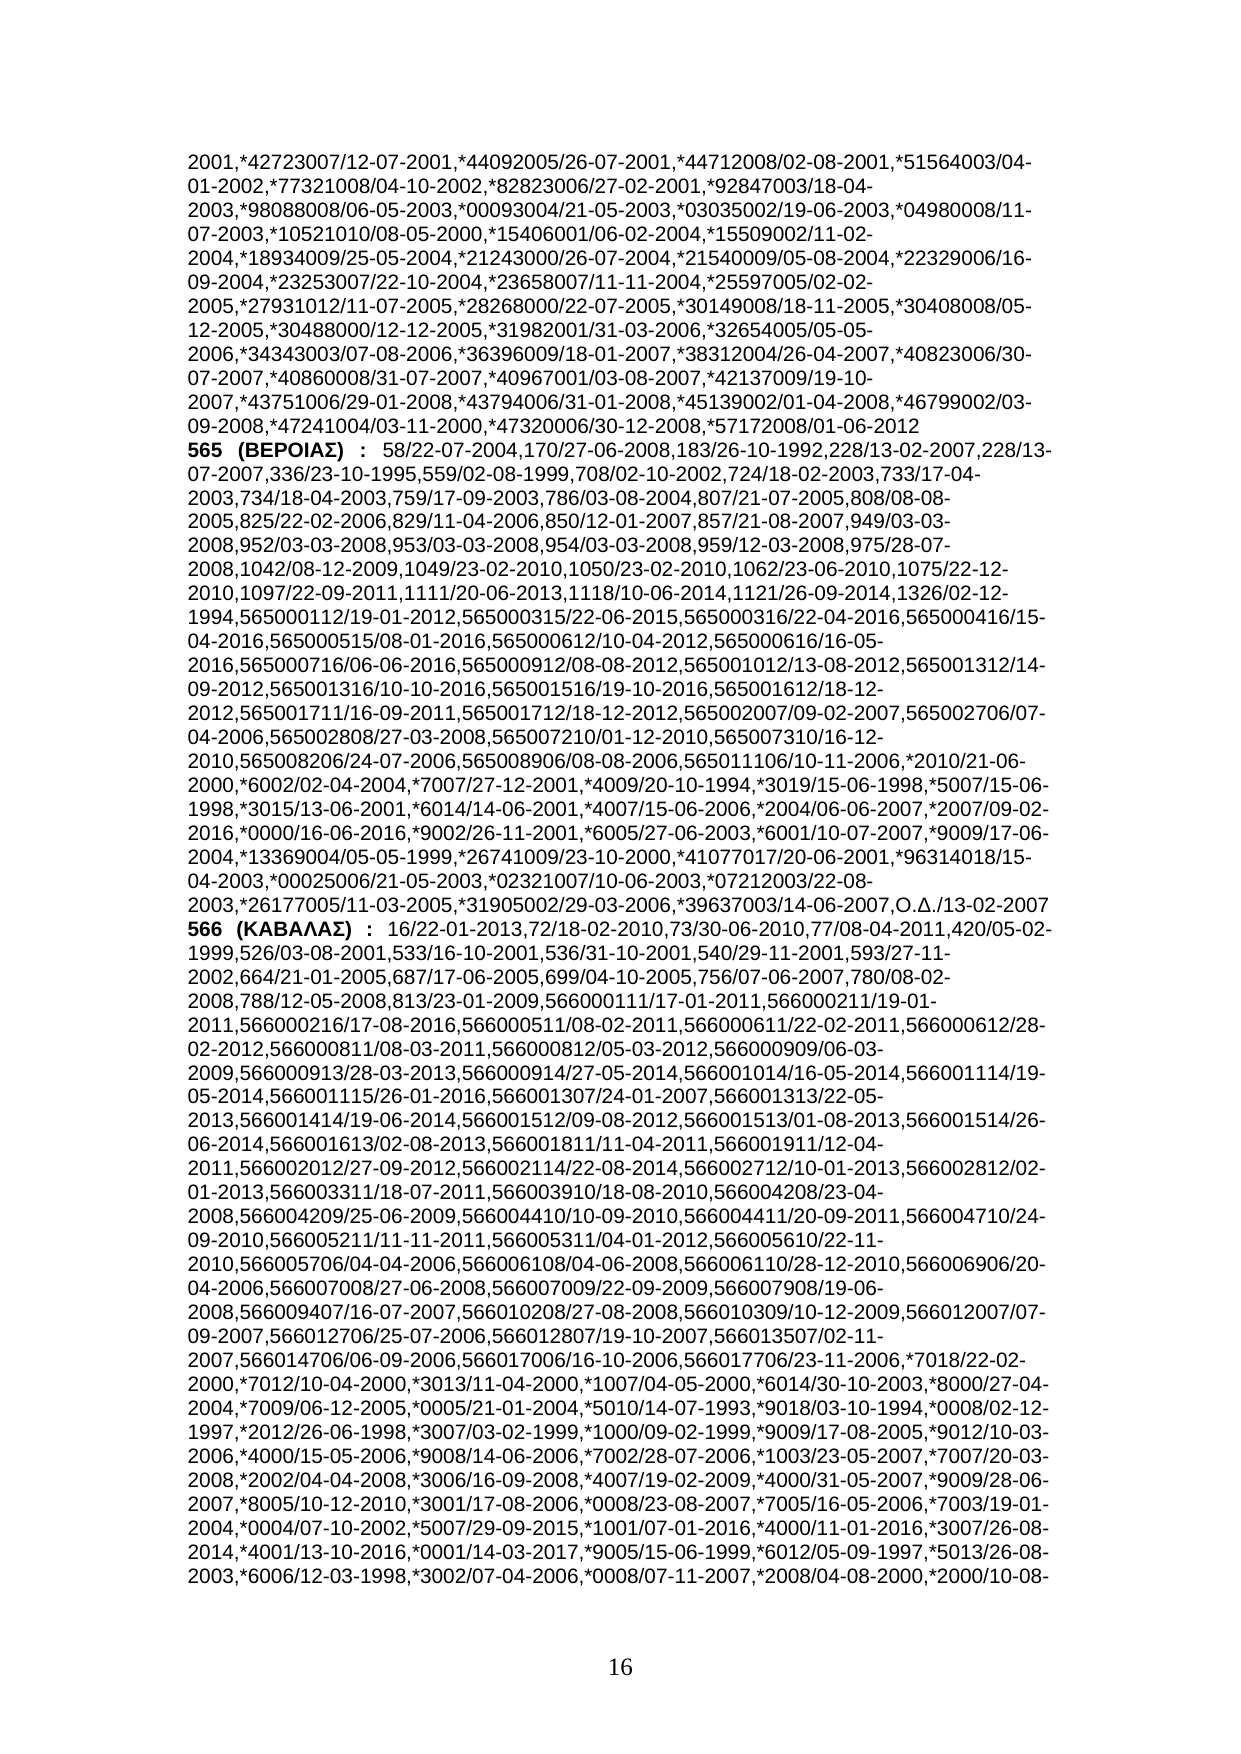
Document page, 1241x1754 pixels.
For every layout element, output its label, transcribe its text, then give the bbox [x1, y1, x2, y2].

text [187, 150, 1053, 437]
text 565 (ΒΕΡΟΙΑΣ) : 58/22-07-2004,170/27-06-2008,183/26-10-1992,228/13-02-2007,228/13-07-2007,336/23-10-1995,559/02-08-1999,708/02-10-2002,724/18-02-2003,733/17-04-2003,734/18-04-2003,759/17-09-2003,786/03-08-2004,807/21-07-2005,808/08-08-2005,825/22-02-2006,829/11-04-2006,850/12-01-2007,857/21-08-2007,949/03-03-2008,952/03-03-2008,953/03-03-2008,954/03-03-2008,959/12-03-2008,975/28-07-2008,1042/08-12-2009,1049/23-02-2010,1050/23-02-2010,1062/23-06-2010,1075/22-12-2010,1097/22-09-2011,1111/20-06-2013,1118/10-06-2014,1121/26-09-2014,1326/02-12-1994,565000112/19-01-2012,565000315/22-06-2015,565000316/22-04-2016,565000416/15-04-2016,565000515/08-01-2016,565000612/10-04-2012,565000616/16-05-2016,565000716/06-06-2016,565000912/08-08-2012,565001012/13-08-2012,565001312/14-09-2012,565001316/10-10-2016,565001516/19-10-2016,565001612/18-12-2012,565001711/16-09-2011,565001712/18-12-2012,565002007/09-02-2007,565002706/07-04-2006,565002808/27-03-2008,565007210/01-12-2010,565007310/16-12-2010,565008206/24-07-2006,565008906/08-08-2006,565011106/10-11-2006,*2010/21-06-2000,*6002/02-04-2004,*7007/27-12-2001,*4009/20-10-1994,*3019/15-06-1998,*5007/15-06-1998,*3015/13-06-2001,*6014/14-06-2001,*4007/15-06-2006,*2004/06-06-2007,*2007/09-02-2016,*0000/16-06-2016,*9002/26-11-2001,*6005/27-06-2003,*6001/10-07-2007,*9009/17-06-2004,*13369004/05-05-1999,*26741009/23-10-2000,*41077017/20-06-2001,*96314018/15-04-2003,*00025006/21-05-2003,*02321007/10-06-2003,*07212003/22-08-2003,*26177005/11-03-2005,*31905002/29-03-2006,*39637003/14-06-2007,Ο.Δ./13-02-2007 [187, 437, 1053, 917]
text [187, 917, 1053, 1587]
